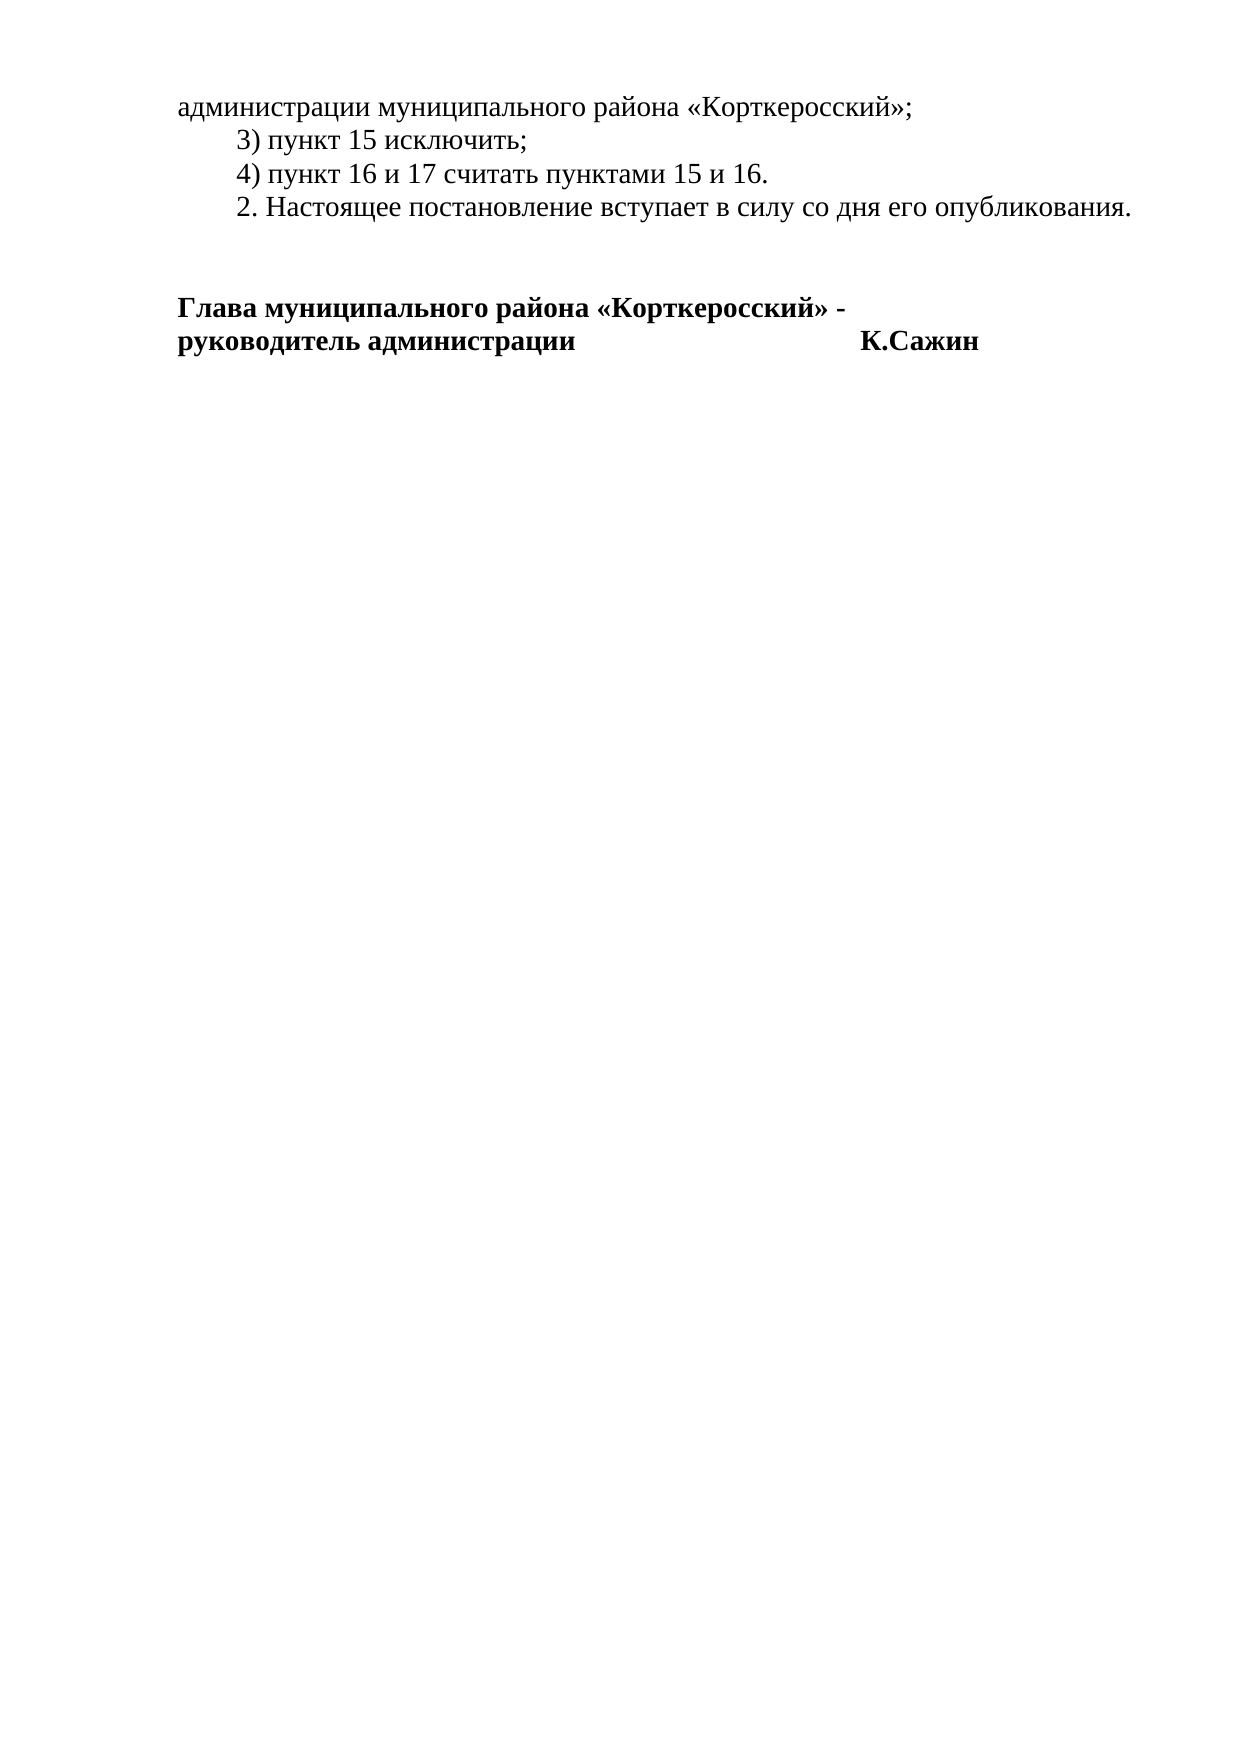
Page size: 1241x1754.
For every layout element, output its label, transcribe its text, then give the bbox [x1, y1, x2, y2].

text 4) пункт 16 и 17 считать пунктами 15 и 16. [177, 156, 1137, 189]
text 2. Настоящее постановление вступает в силу со дня его опубликования. [177, 189, 1137, 223]
text руководитель администрации К.Сажин [177, 323, 1137, 357]
text 3) пункт 15 исключить; [177, 122, 1137, 156]
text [177, 89, 1137, 122]
text Глава муниципального района «Корткеросский» - [177, 290, 1137, 323]
